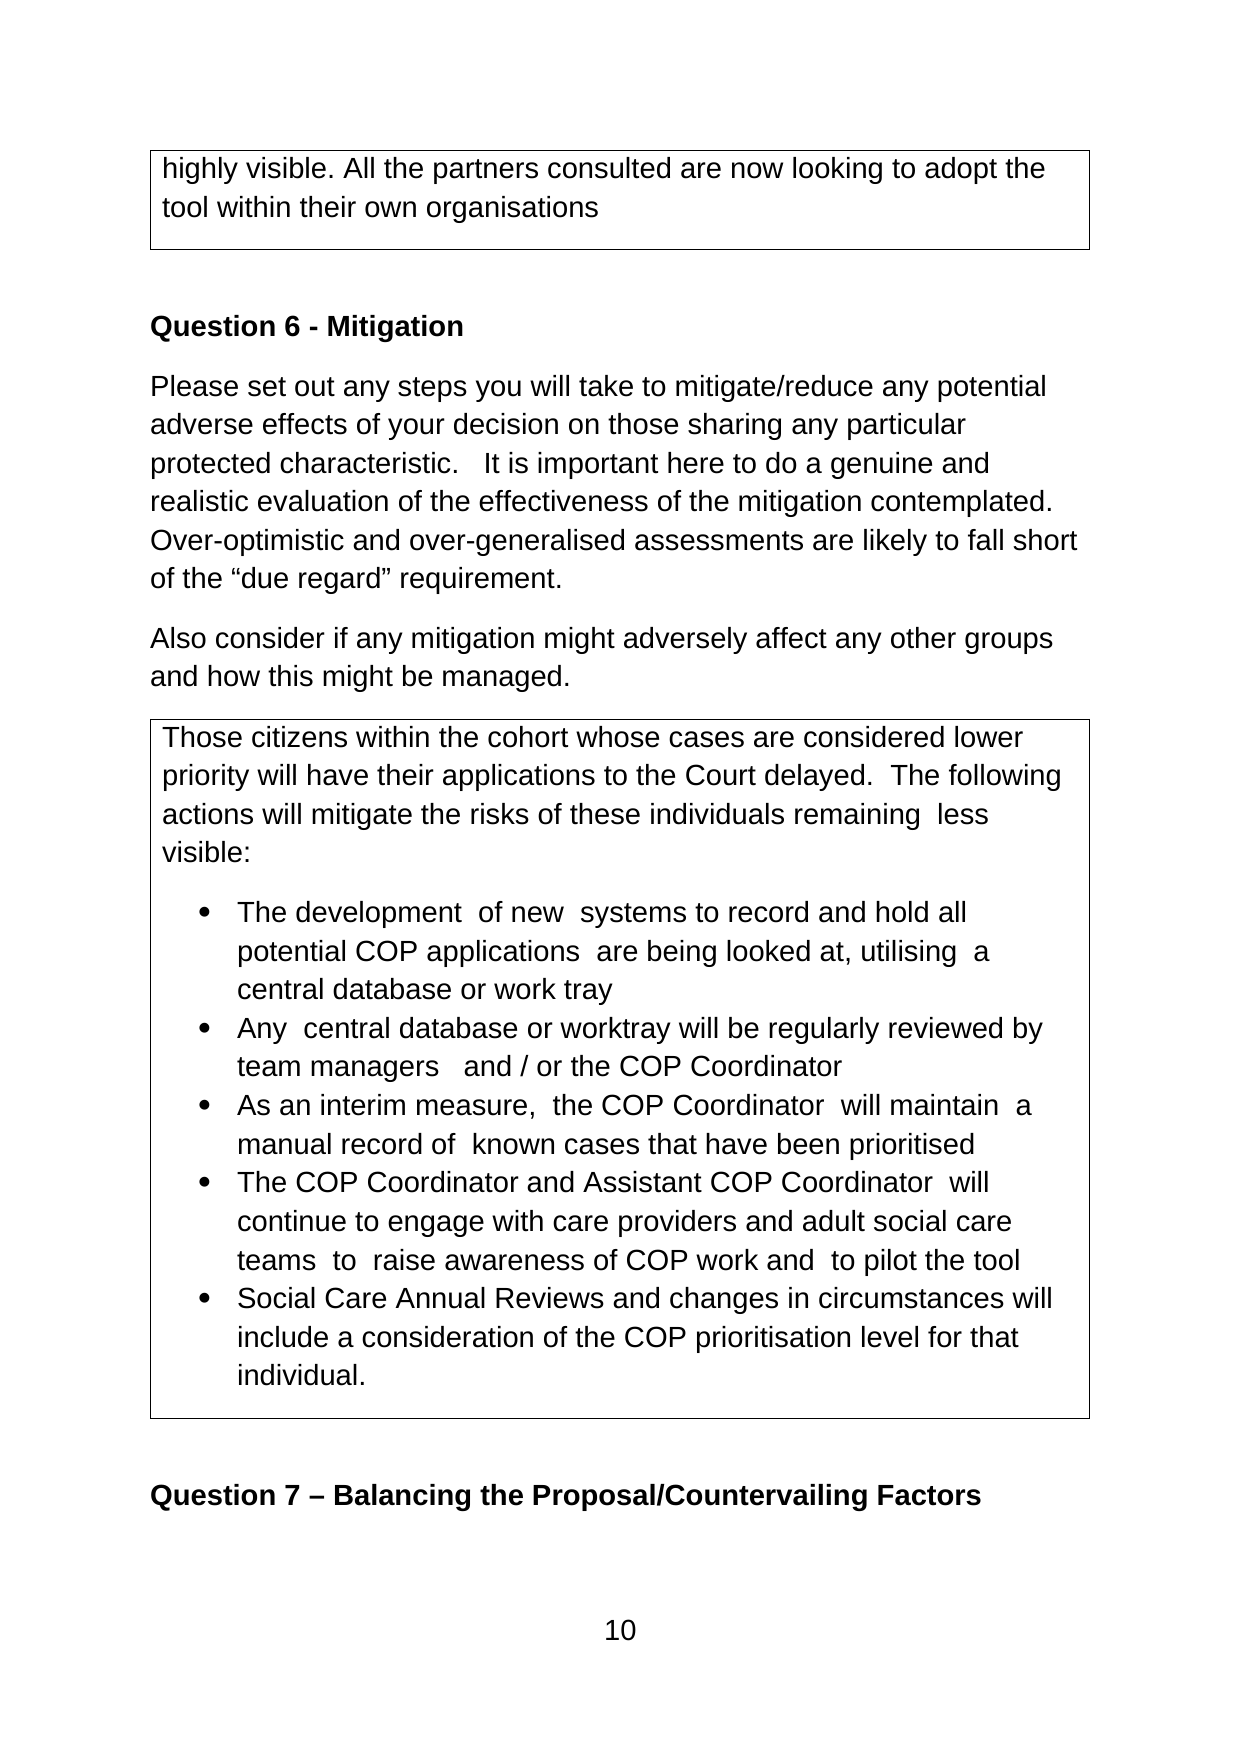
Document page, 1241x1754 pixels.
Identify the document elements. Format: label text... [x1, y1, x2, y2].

text Question 6 - Mitigation [150, 309, 1090, 343]
table_header Those citizens within the cohort whose cases are considered lower priority will have their applications to the Court delayed. The following actions will mitigate the risks of these individuals remaining less visible: The development of new systems to record and hold all potential COP applications are being looked at, utilising a central database or work tray Any central database or worktray will be regularly reviewed by team managers and / or the COP Coordinator As an interim measure, the COP Coordinator will maintain a manual record of known cases that have been prioritised The COP Coordinator and Assistant COP Coordinator will continue to engage with care providers and adult social care teams to raise awareness of COP work and to pilot the tool Social Care Annual Reviews and changes in circumstances will include a consideration of the COP prioritisation level for that individual. [151, 720, 1089, 1418]
text Please set out any steps you will take to mitigate/reduce any potential adverse effects of your decision on those sharing any particular protected characteristic. It is important here to do a genuine and realistic evaluation of the effectiveness of the mitigation contemplated. Over-optimistic and over-generalised assessments are likely to fall short of the “due regard” requirement. [150, 369, 1090, 595]
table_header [151, 151, 1089, 249]
text Also consider if any mitigation might adversely affect any other groups and how this might be managed. [150, 621, 1090, 693]
text Question 7 – Balancing the Proposal/Countervailing Factors [150, 1478, 1090, 1512]
